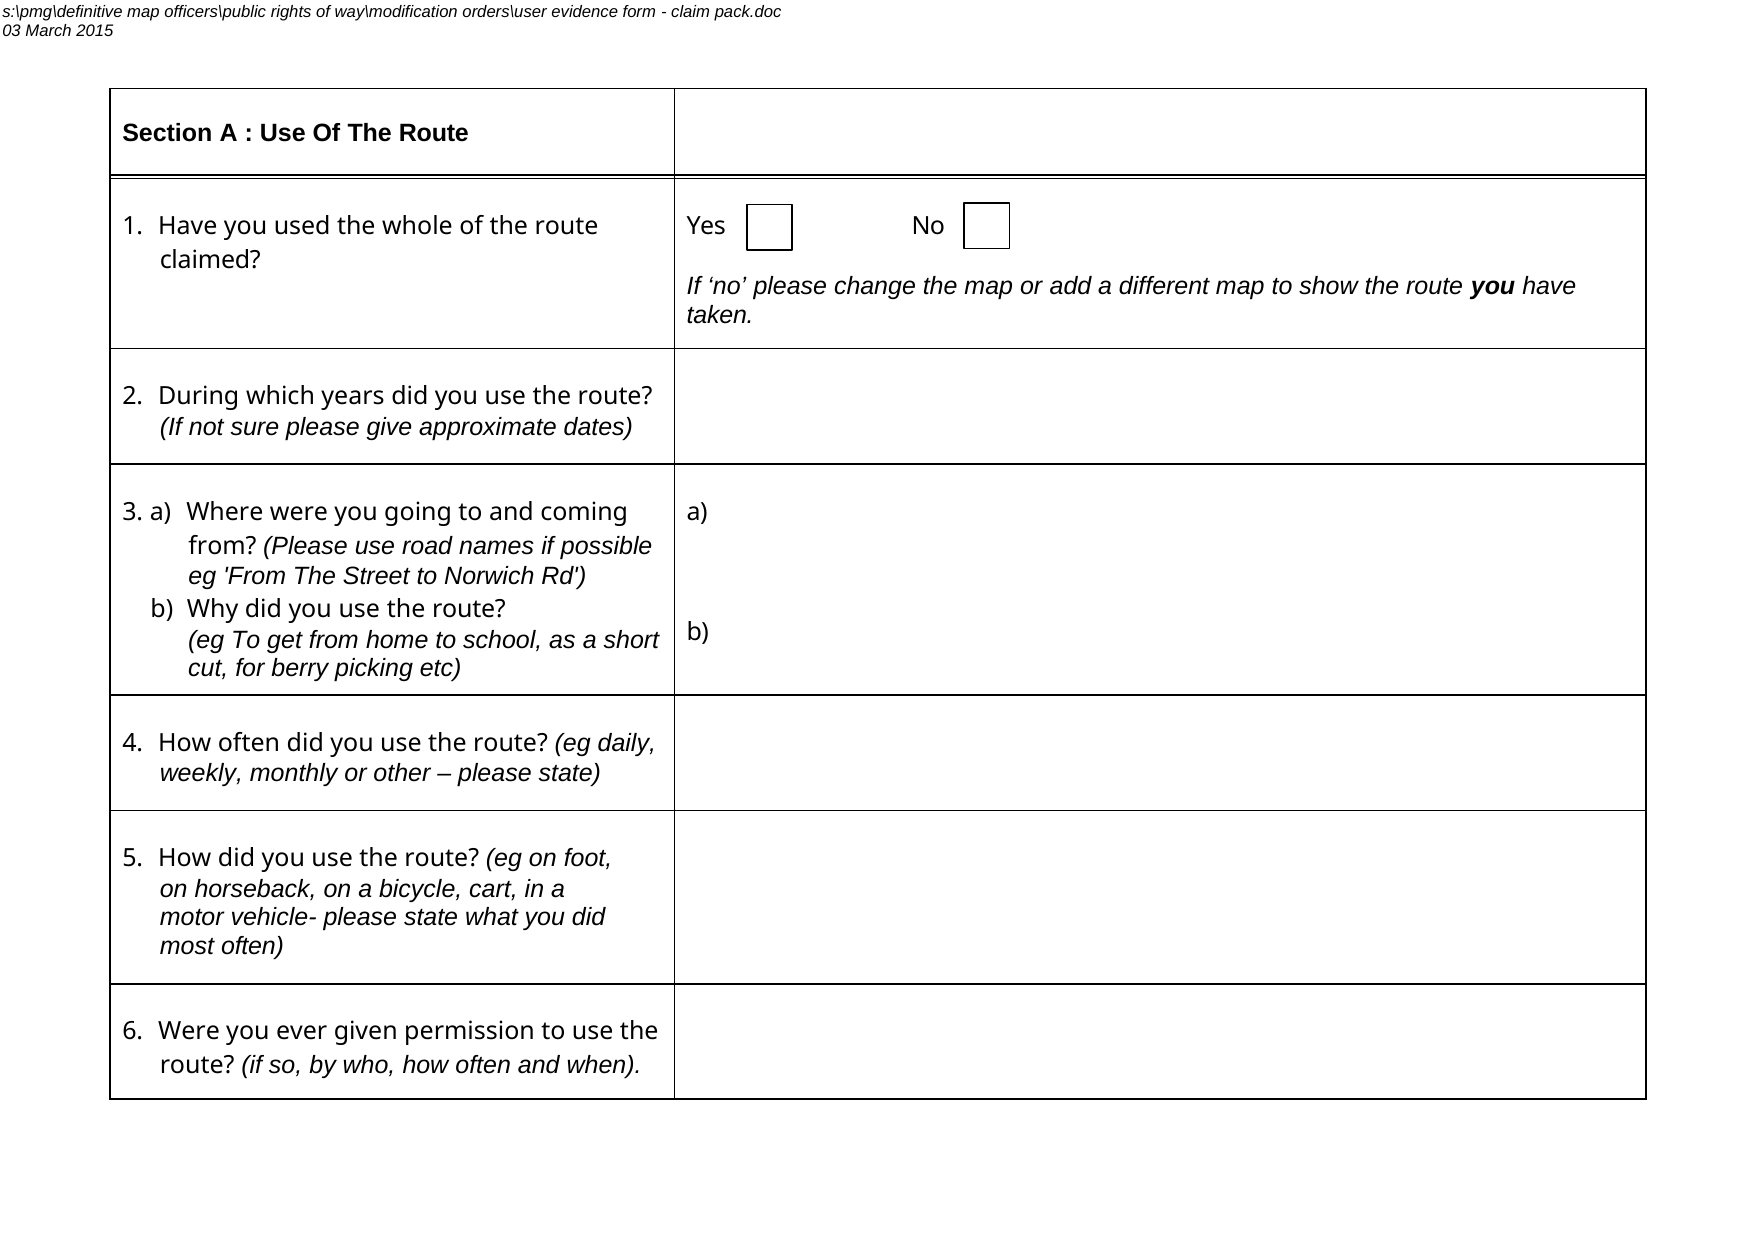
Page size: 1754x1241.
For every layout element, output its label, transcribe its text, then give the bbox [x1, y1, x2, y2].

table_cell [675, 349, 1645, 463]
table_cell 5. How did you use the route? (eg on foot, on horseback, on a bicycle, cart, in a motor vehicle- please state what you did most often) [111, 811, 674, 983]
table_cell 3. a) Where were you going to and coming from? (Please use road names if possible eg 'From The Street to Norwich Rd') b) Why did you use the route? (eg To get from home to school, as a short cut, for berry picking etc) [111, 465, 674, 694]
table_cell [675, 985, 1645, 1098]
table_cell 2. During which years did you use the route? (If not sure please give approximate dates) [111, 349, 674, 463]
table_cell 1. Have you used the whole of the route claimed? [111, 179, 674, 348]
table_cell 6. Were you ever given permission to use the route? (if so, by who, how often and when). [111, 985, 674, 1098]
table_cell 4. How often did you use the route? (eg daily, weekly, monthly or other – please state) [111, 696, 674, 809]
table_header Section A : Use Of The Route [111, 89, 674, 174]
table_header [675, 89, 1645, 174]
table_cell [675, 811, 1645, 983]
table_cell [675, 696, 1645, 809]
table_cell a) b) [675, 465, 1645, 694]
table_cell Yes No If ‘no’ please change the map or add a different map to show the route you have taken. [675, 179, 1645, 348]
